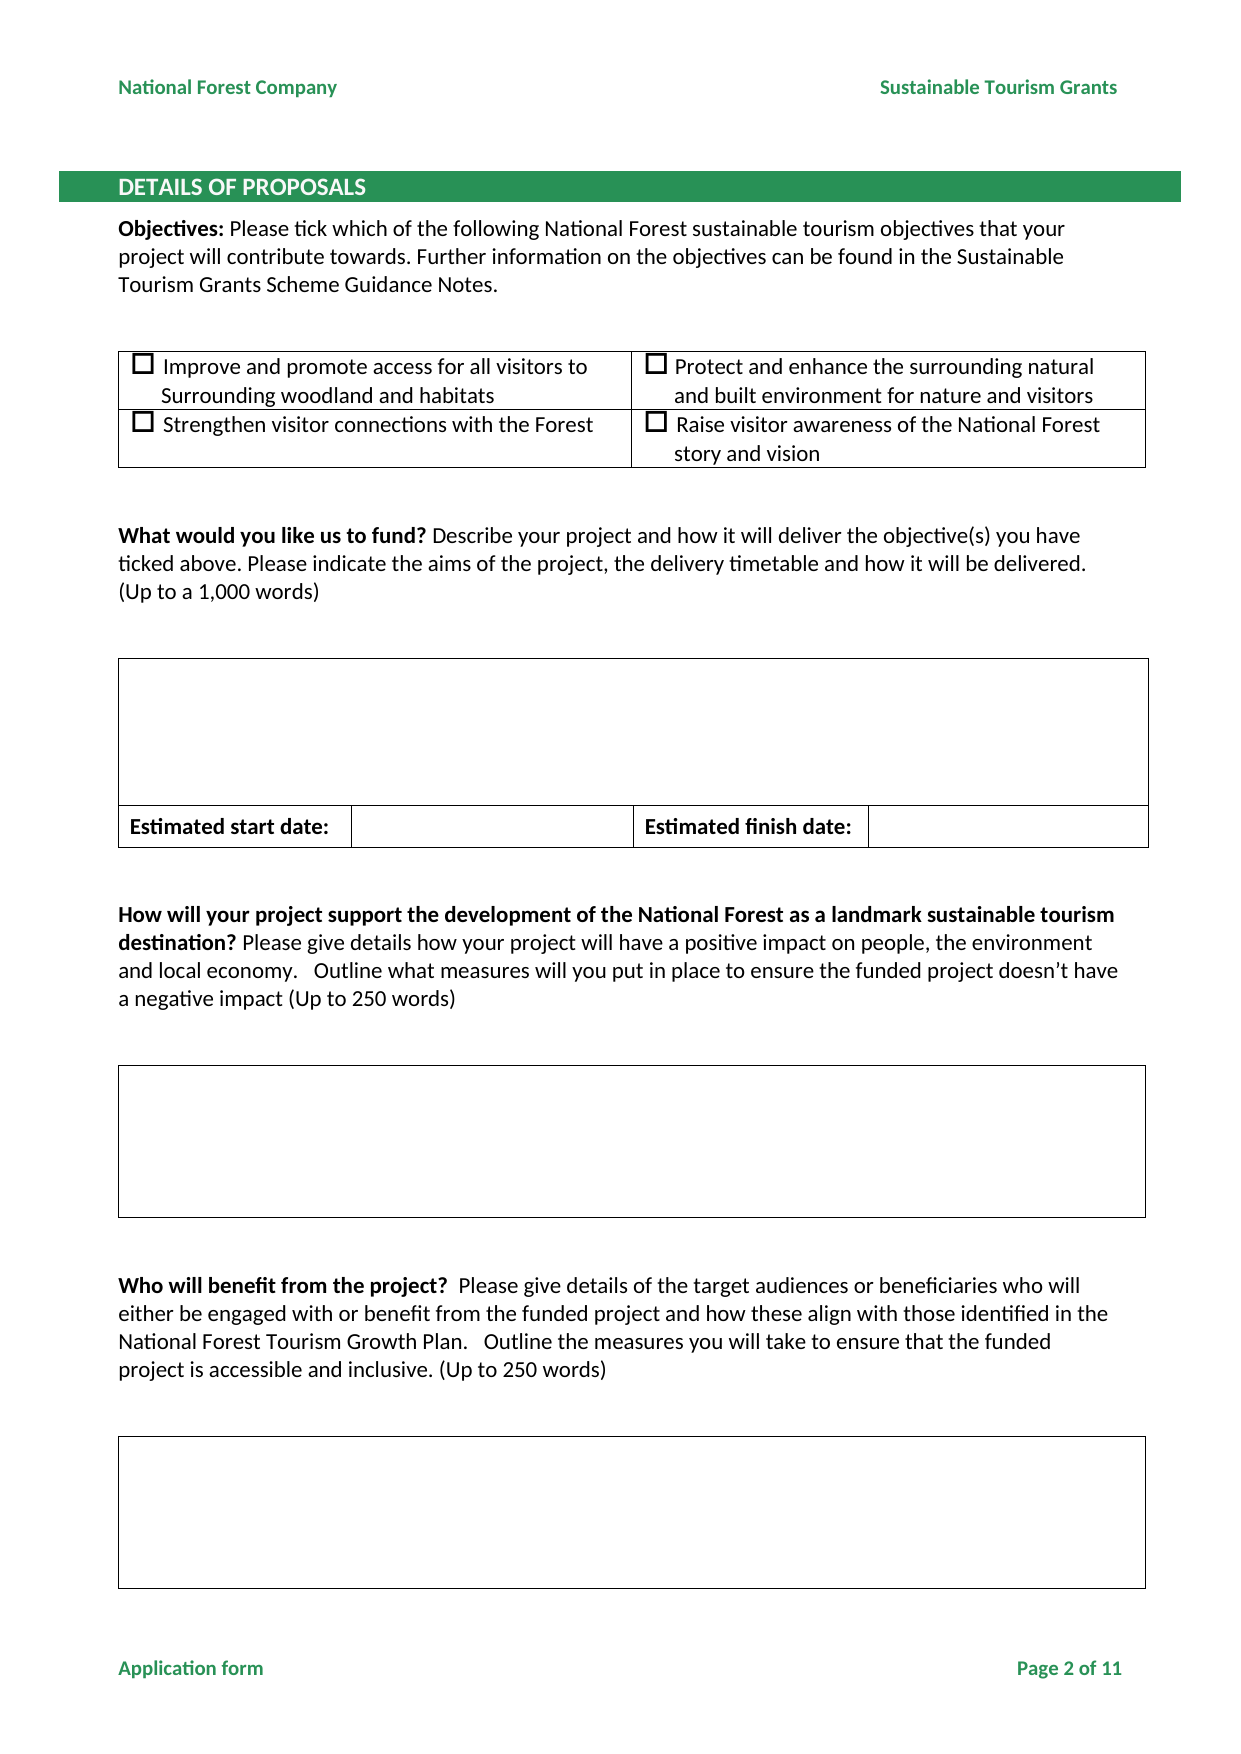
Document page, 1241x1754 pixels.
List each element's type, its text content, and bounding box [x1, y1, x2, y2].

table_cell Strengthen visitor connections with the Forest [119, 410, 631, 467]
text DETAILS OF PROPOSALS [59, 171, 1181, 202]
table_cell [869, 806, 1148, 846]
table_header [119, 659, 1148, 805]
text How will your project support the development of the National Forest as a landmark sustainable tourism destination? Please give details how your project will have a positive impact on people, the environment and local economy. Outline what measures will you put in place to ensure the funded project doesn’t have a negative impact (Up to 250 words) [118, 900, 1122, 1012]
table_header Protect and enhance the surrounding natural and built environment for nature and visitors [632, 352, 1145, 409]
table_cell Raise visitor awareness of the National Forest story and vision [632, 410, 1145, 467]
table_cell Estimated finish date: [634, 806, 868, 846]
table_header Improve and promote access for all visitors to Surrounding woodland and habitats [119, 352, 631, 409]
table_header [119, 1437, 1145, 1587]
table_cell Estimated start date: [119, 806, 351, 846]
table_cell [352, 806, 633, 846]
text Objectives: Please tick which of the following National Forest sustainable tourism objectives that your project will contribute towards. Further information on the objectives can be found in the Sustainable Tourism Grants Scheme Guidance Notes. [118, 214, 1122, 298]
text Who will benefit from the project? Please give details of the target audiences or beneficiaries who will either be engaged with or benefit from the funded project and how these align with those identified in the National Forest Tourism Growth Plan. Outline the measures you will take to ensure that the funded project is accessible and inclusive. (Up to 250 words) [118, 1271, 1122, 1383]
table_header [119, 1066, 1145, 1217]
text What would you like us to fund? Describe your project and how it will deliver the objective(s) you have ticked above. Please indicate the aims of the project, the delivery timetable and how it will be delivered. (Up to a 1,000 words) [118, 521, 1122, 605]
